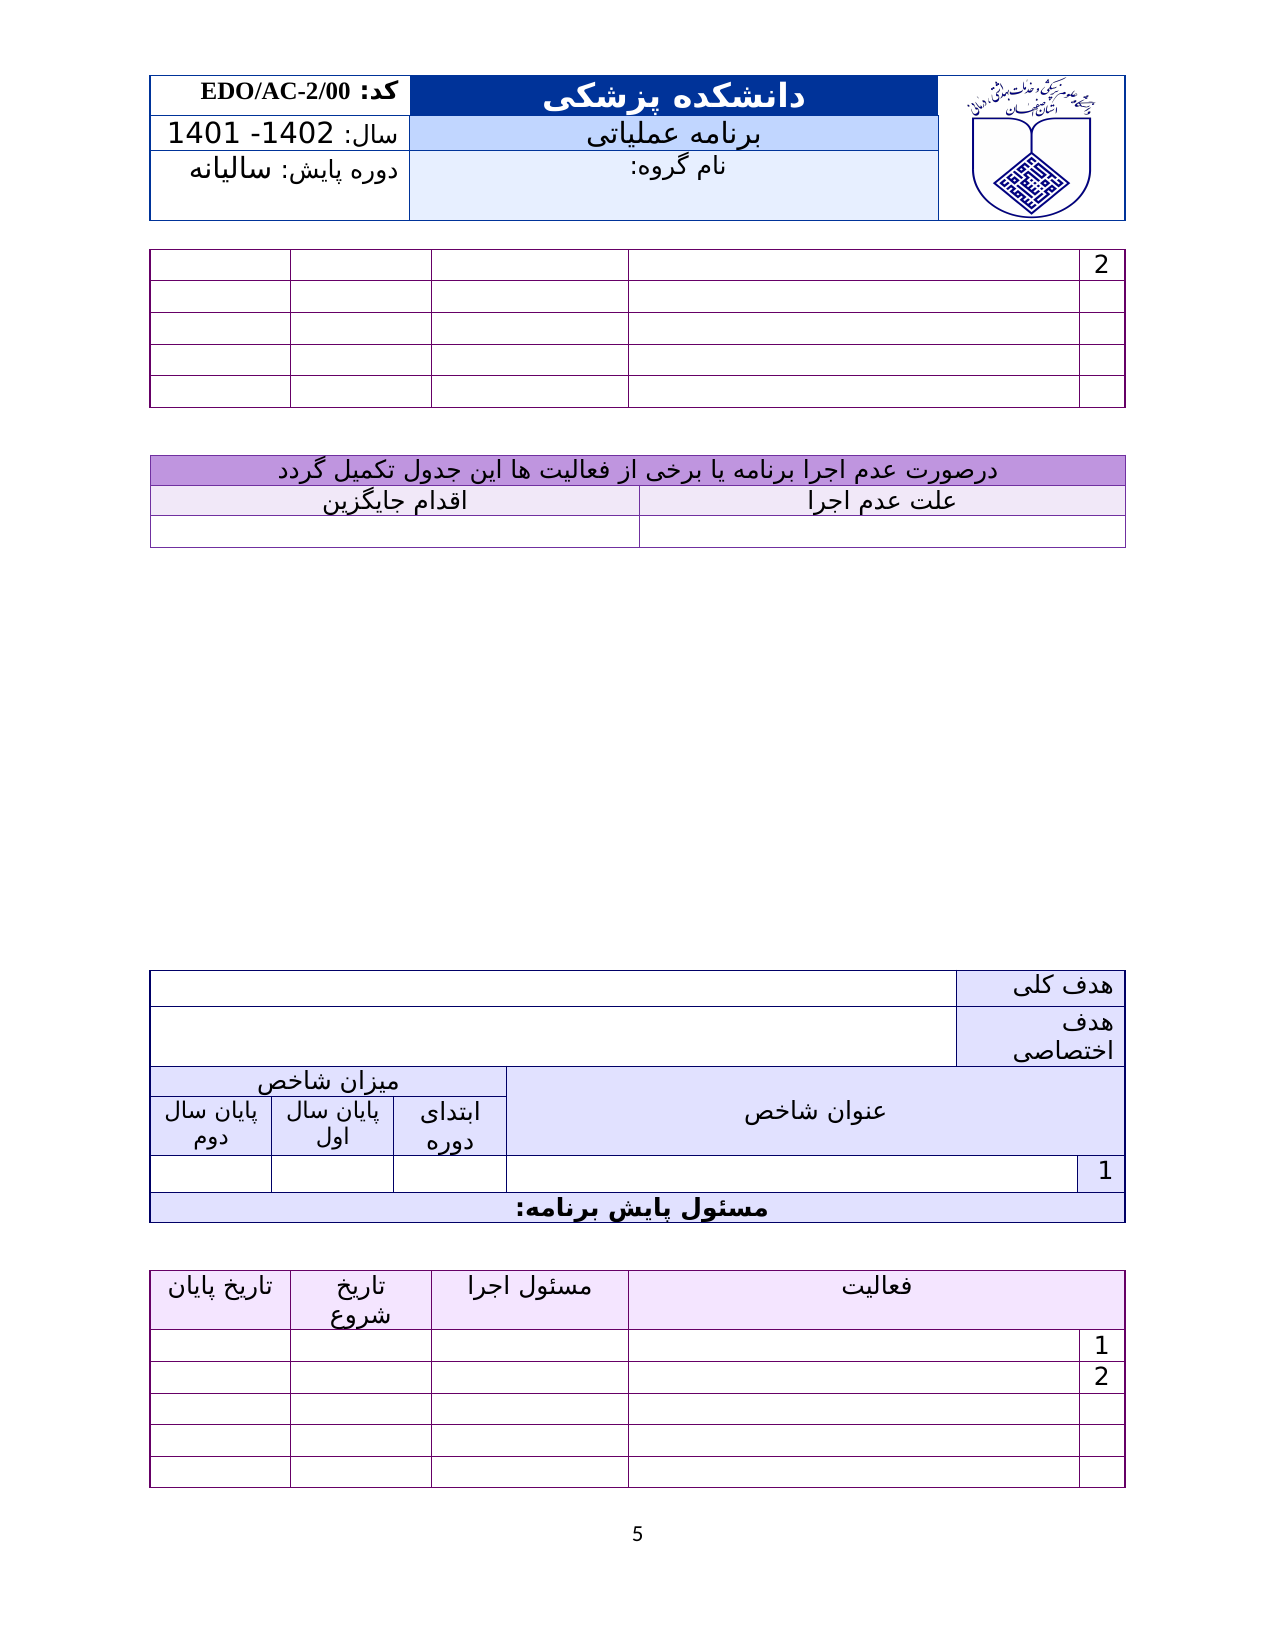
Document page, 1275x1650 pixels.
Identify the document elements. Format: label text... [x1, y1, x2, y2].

table_header هدف کلی [957, 971, 1124, 1006]
table_cell [629, 345, 1079, 375]
table_header مسئول اجرا [432, 1271, 628, 1329]
table_cell [1080, 281, 1124, 312]
picture [965, 76, 1098, 220]
table_cell میزان شاخص [151, 1067, 506, 1096]
table_cell [151, 1457, 290, 1487]
table_cell [432, 281, 628, 312]
table_cell [629, 1457, 1079, 1487]
table_cell [629, 250, 1079, 280]
table_cell [1080, 376, 1124, 407]
table_cell [1080, 313, 1124, 343]
table_cell [151, 1156, 271, 1192]
table_cell [291, 345, 431, 375]
table_header درصورت عدم اجرا برنامه یا برخی از فعالیت ها این جدول تکمیل گردد [151, 456, 1125, 485]
table_cell [272, 1156, 393, 1192]
table_cell [1080, 345, 1124, 375]
table_cell پایان سال اول [272, 1097, 393, 1155]
table_cell [432, 376, 628, 407]
table_cell [151, 345, 290, 375]
table_cell [629, 376, 1079, 407]
table_cell [291, 313, 431, 343]
table_cell [291, 1425, 431, 1456]
table_cell 2 [1080, 250, 1124, 280]
table_cell علت عدم اجرا [640, 486, 1125, 515]
table_cell [432, 1362, 628, 1392]
table_header [151, 971, 956, 1006]
table_cell [291, 1394, 431, 1424]
table_cell [151, 1425, 290, 1456]
table_cell [1080, 1457, 1124, 1487]
table_header فعالیت [629, 1271, 1124, 1329]
table_cell اقدام جایگزین [151, 486, 639, 515]
table_cell [432, 345, 628, 375]
table_cell [151, 1394, 290, 1424]
table_cell [291, 376, 431, 407]
table_cell [291, 1330, 431, 1361]
table_cell [432, 250, 628, 280]
table_cell ابتدای دوره [394, 1097, 506, 1155]
table_cell عنوان شاخص [507, 1067, 1124, 1155]
table_cell [432, 313, 628, 343]
table_cell [629, 1394, 1079, 1424]
table_cell [432, 1425, 628, 1456]
table_cell [629, 1425, 1079, 1456]
table_cell [629, 313, 1079, 343]
table_cell هدف اختصاصی [957, 1007, 1124, 1066]
table_cell 2 [1080, 1362, 1124, 1392]
table_cell 1 [1078, 1156, 1124, 1192]
table_cell [432, 1457, 628, 1487]
table_cell [291, 281, 431, 312]
table_cell [151, 516, 639, 547]
table_cell [151, 313, 290, 343]
table_header تاریخ شروع [291, 1271, 431, 1329]
table_cell پایان سال دوم [151, 1097, 271, 1155]
table_cell [291, 1457, 431, 1487]
table_cell [291, 250, 431, 280]
table_cell [629, 1330, 1079, 1361]
table_cell [629, 281, 1079, 312]
table_cell [291, 1362, 431, 1392]
table_cell [394, 1156, 506, 1192]
table_cell [1080, 1425, 1124, 1456]
table_cell [151, 1007, 956, 1066]
table_cell [151, 1362, 290, 1392]
table_cell [151, 250, 290, 280]
table_cell [432, 1394, 628, 1424]
table_cell [432, 1330, 628, 1361]
table_cell [151, 281, 290, 312]
table_cell [151, 1330, 290, 1361]
table_cell [1080, 1394, 1124, 1424]
table_cell [151, 376, 290, 407]
table_cell 1 [1080, 1330, 1124, 1361]
table_cell [640, 516, 1125, 547]
table_cell [507, 1156, 1077, 1192]
table_cell [629, 1362, 1079, 1392]
table_header تاریخ پایان [151, 1271, 290, 1329]
table_cell مسئول پایش برنامه: [151, 1193, 1124, 1222]
